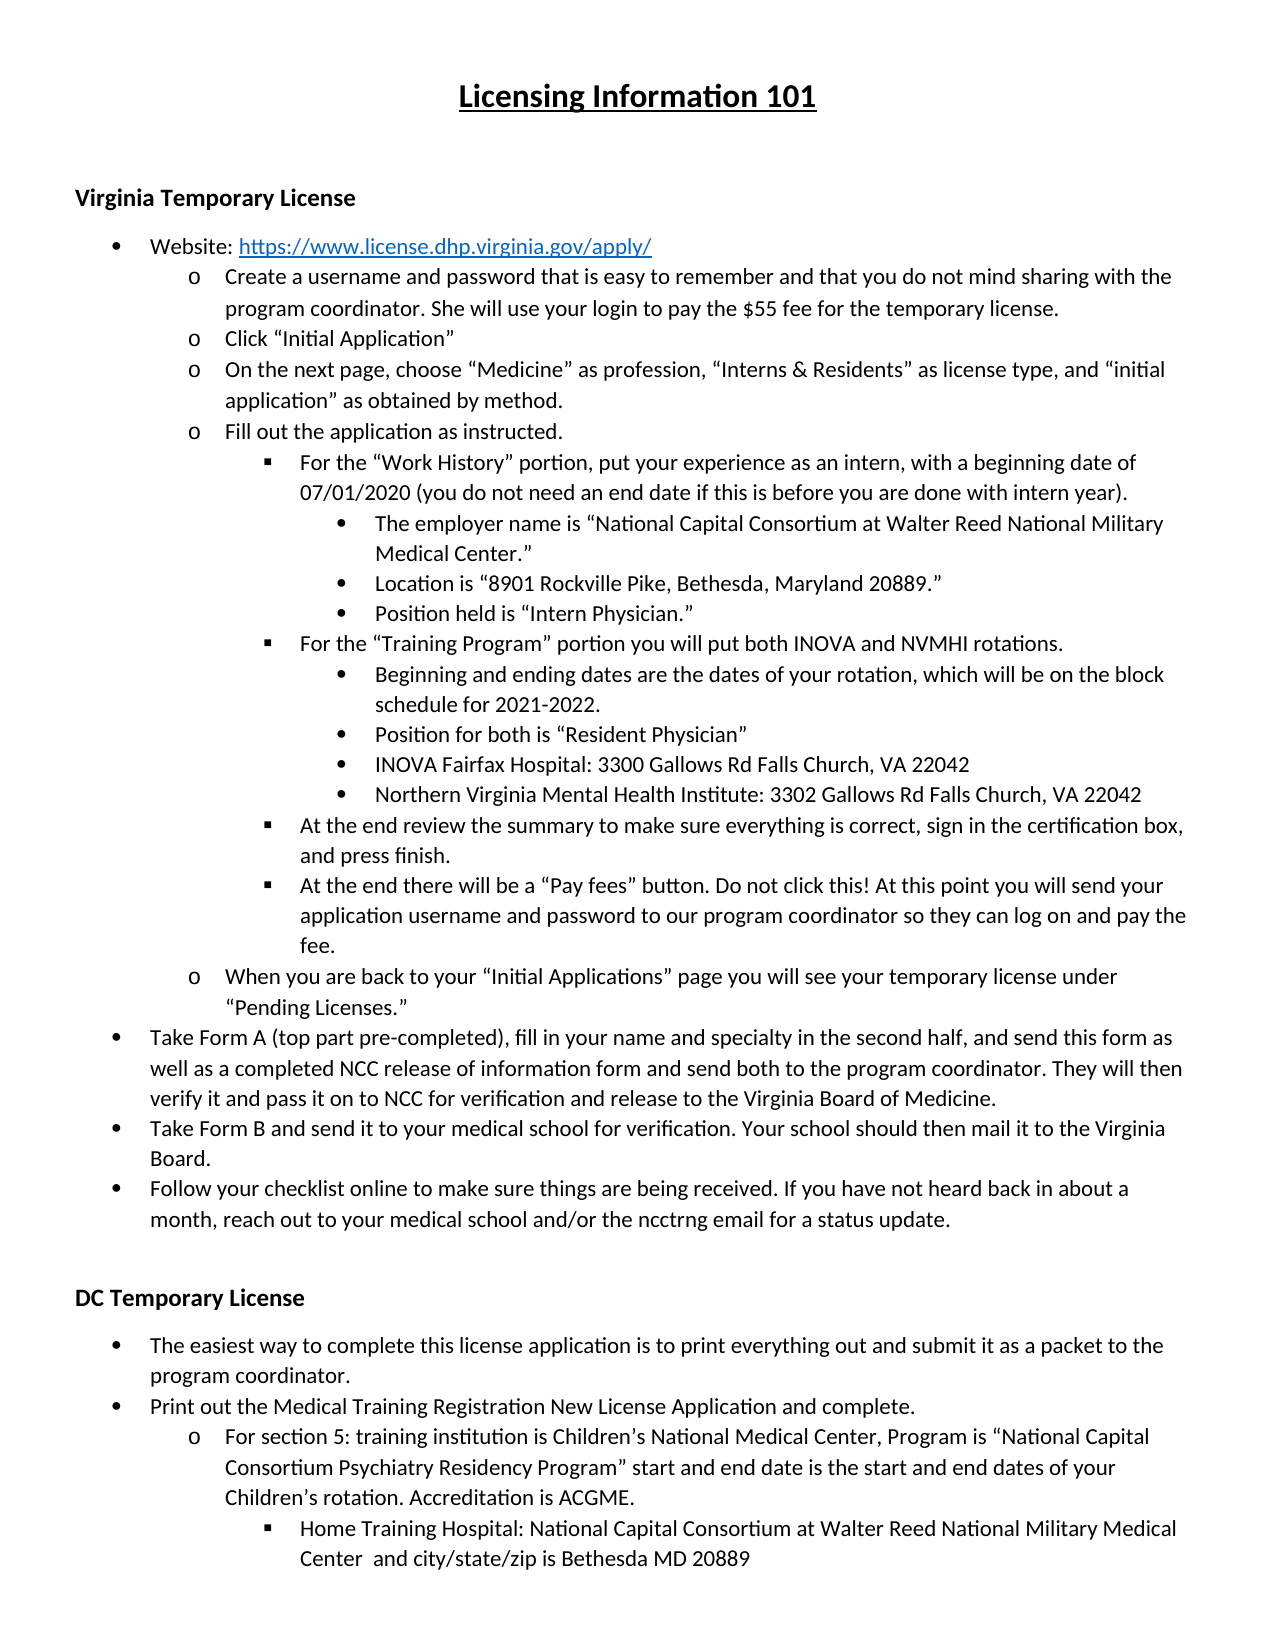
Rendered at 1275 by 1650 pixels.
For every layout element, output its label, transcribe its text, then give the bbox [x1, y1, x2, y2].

list Beginning and ending dates are the dates of your rotation, which will be on the block schedule for 2021-2022. [337, 660, 1200, 718]
list Website: https://www.license.dhp.virginia.gov/apply/ [112, 232, 1200, 260]
list Position held is “Intern Physician.” [337, 599, 1200, 627]
list The employer name is “National Capital Consortium at Walter Reed National Military Medical Center.” [337, 509, 1200, 567]
list Position for both is “Resident Physician” [337, 720, 1200, 748]
list Create a username and password that is easy to remember and that you do not mind sharing with the program coordinator. She will use your login to pay the $55 fee for the temporary license. [187, 262, 1200, 322]
text DC Temporary License [75, 1282, 1200, 1312]
list For section 5: training institution is Children’s National Medical Center, Program is “National Capital Consortium Psychiatry Residency Program” start and end date is the start and end dates of your Children’s rotation. Accreditation is ACGME. [187, 1422, 1200, 1512]
list At the end review the summary to make sure everything is correct, sign in the certification box, and press finish. [262, 811, 1200, 869]
text Virginia Temporary License [75, 182, 1200, 213]
list On the next page, choose “Medicine” as profession, “Interns & Residents” as license type, and “initial application” as obtained by method. [187, 355, 1200, 415]
list Follow your checklist online to make sure things are being received. If you have not heard back in about a month, reach out to your medical school and/or the ncctrng email for a status update. [112, 1174, 1200, 1233]
list INOVA Fairfax Hospital: 3300 Gallows Rd Falls Church, VA 22042 [337, 750, 1200, 778]
list Home Training Hospital: National Capital Consortium at Walter Reed National Military Medical Center and city/state/zip is Bethesda MD 20889 [262, 1514, 1200, 1572]
list For the “Work History” portion, put your experience as an intern, with a beginning date of 07/01/2020 (you do not need an end date if this is before you are done with intern year). [262, 448, 1200, 507]
list Print out the Medical Training Registration New License Application and complete. [112, 1392, 1200, 1420]
list Location is “8901 Rockville Pike, Bethesda, Maryland 20889.” [337, 569, 1200, 597]
list The easiest way to complete this license application is to print everything out and submit it as a packet to the program coordinator. [112, 1331, 1200, 1389]
list Click “Initial Application” [187, 324, 1200, 353]
list Fill out the application as instructed. [187, 417, 1200, 446]
list Take Form B and send it to your medical school for verification. Your school should then mail it to the Virginia Board. [112, 1114, 1200, 1172]
list Take Form A (top part pre-completed), fill in your name and specialty in the second half, and send this form as well as a completed NCC release of information form and send both to the program coordinator. They will then verify it and pass it on to NCC for verification and release to the Virginia Board of Medicine. [112, 1023, 1200, 1112]
list For the “Training Program” portion you will put both INOVA and NVMHI rotations. [262, 629, 1200, 658]
text Licensing Information 101 [75, 75, 1200, 116]
list When you are back to your “Initial Applications” page you will see your temporary license under “Pending Licenses.” [187, 962, 1200, 1021]
list At the end there will be a “Pay fees” button. Do not click this! At this point you will send your application username and password to our program coordinator so they can log on and pay the fee. [262, 871, 1200, 960]
list Northern Virginia Mental Health Institute: 3302 Gallows Rd Falls Church, VA 22042 [337, 781, 1200, 809]
